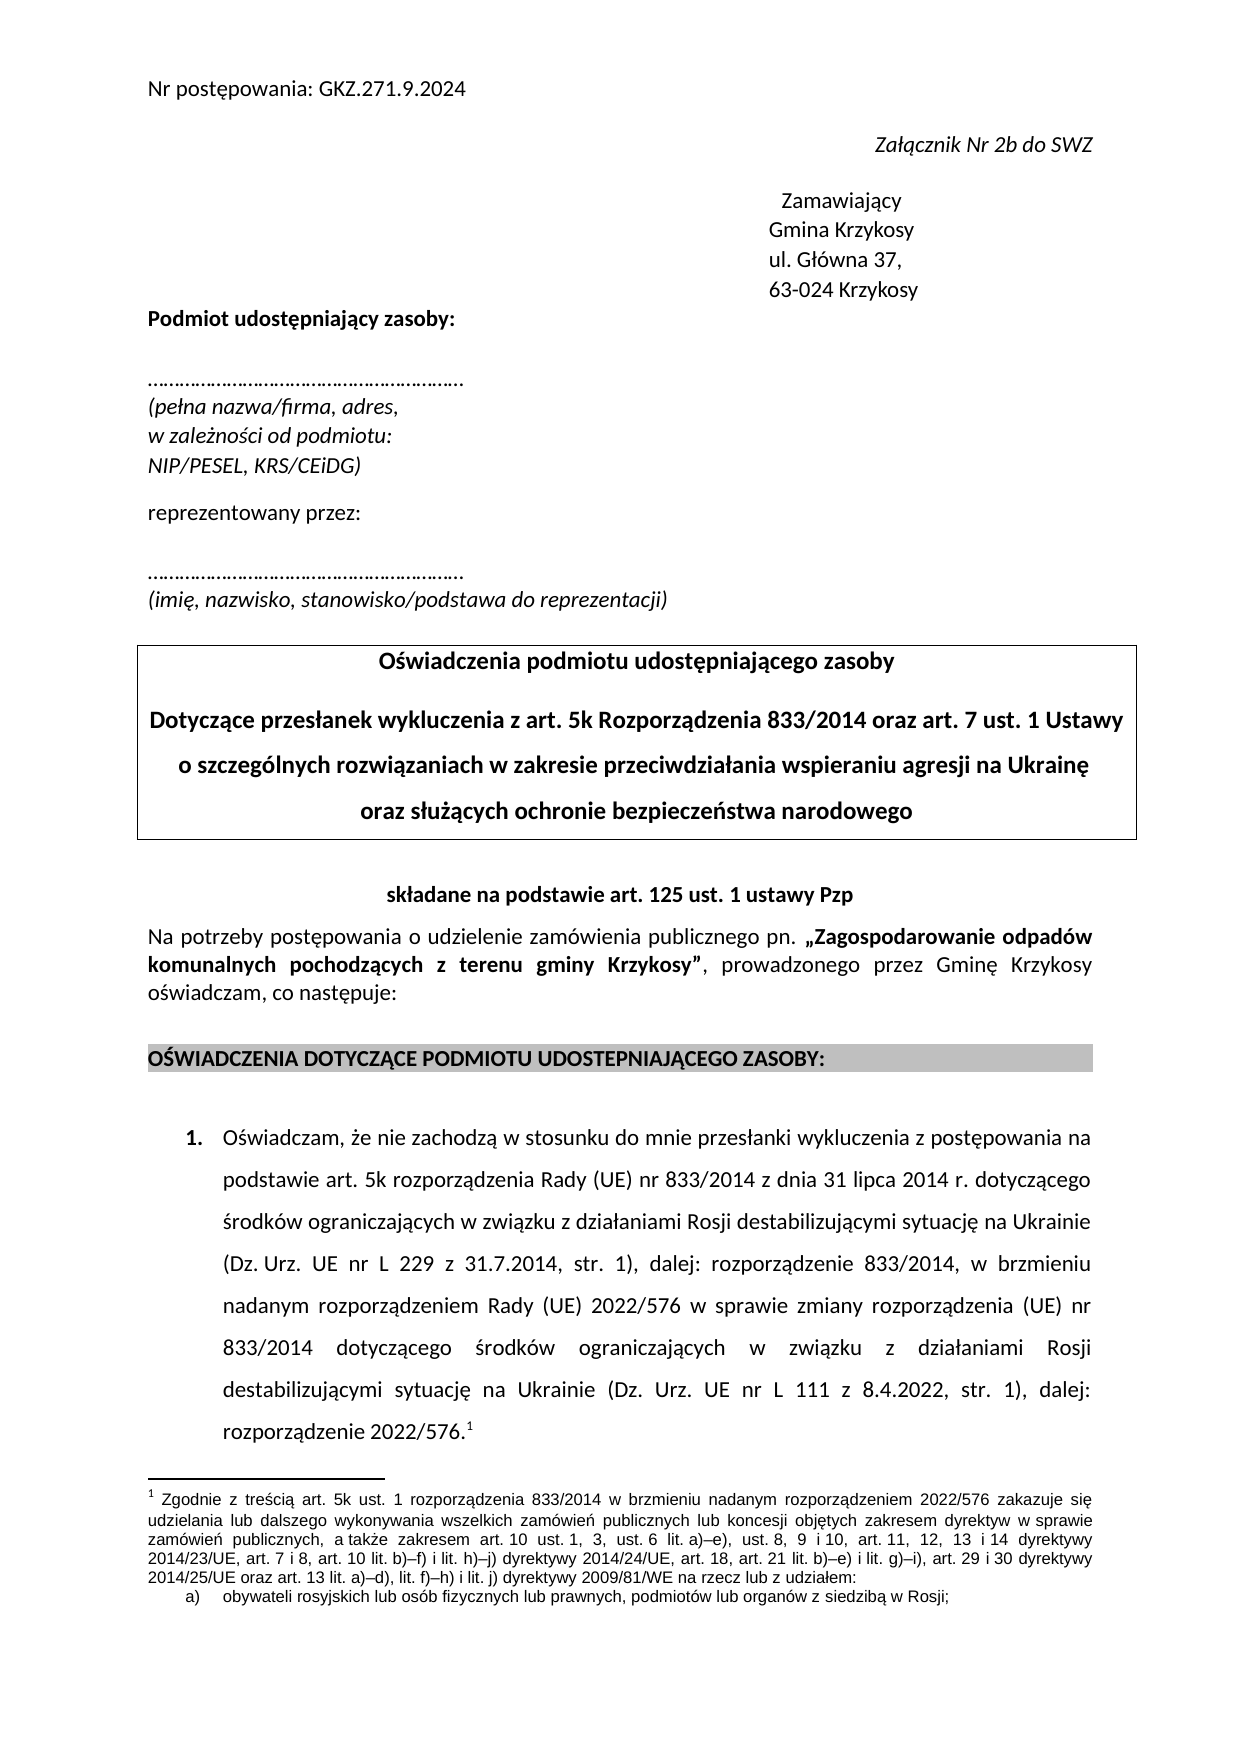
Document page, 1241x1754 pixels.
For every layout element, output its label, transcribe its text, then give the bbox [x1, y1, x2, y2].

text Na potrzeby postępowania o udzielenie zamówienia publicznego pn. „Zagospodarowanie odpadów komunalnych pochodzących z terenu gminy Krzykosy”, prowadzonego przez Gminę Krzykosy oświadczam, co następuje: [148, 922, 1093, 1006]
text Załącznik Nr 2b do SWZ [148, 130, 1093, 158]
text (pełna nazwa/firma, adres, w zależności od podmiotu: NIP/PESEL, KRS/CEiDG) [148, 392, 472, 479]
text OŚWIADCZENIA DOTYCZĄCE PODMIOTU UDOSTEPNIAJĄCEGO ZASOBY: [148, 1044, 1093, 1072]
text 63-024 Krzykosy [664, 275, 1093, 303]
text ul. Główna 37, [516, 245, 1093, 273]
text Gmina Krzykosy [738, 216, 1093, 243]
table_header Oświadczenia podmiotu udostępniającego zasoby Dotyczące przesłanek wykluczenia z art. 5k Rozporządzenia 833/2014 oraz art. 7 ust. 1 Ustawy o szczególnych rozwiązaniach w zakresie przeciwdziałania wspieraniu agresji na Ukrainę oraz służących ochronie bezpieczeństwa narodowego [138, 646, 1136, 839]
text Podmiot udostępniający zasoby: [148, 304, 1093, 333]
list Oświadczam, że nie zachodzą w stosunku do mnie przesłanki wykluczenia z postępowania na podstawie art. 5k rozporządzenia Rady (UE) nr 833/2014 z dnia 31 lipca 2014 r. dotyczącego środków ograniczających w związku z działaniami Rosji destabilizującymi sytuację na Ukrainie (Dz. Urz. UE nr L 229 z 31.7.2014, str. 1), dalej: rozporządzenie 833/2014, w brzmieniu nadanym rozporządzeniem Rady (UE) 2022/576 w sprawie zmiany rozporządzenia (UE) nr 833/2014 dotyczącego środków ograniczających w związku z działaniami Rosji destabilizującymi sytuację na Ukrainie (Dz. Urz. UE nr L 111 z 8.4.2022, str. 1), dalej: rozporządzenie 2022/576. [185, 1123, 1093, 1445]
text Zamawiający [516, 186, 1093, 214]
text składane na podstawie art. 125 ust. 1 ustawy Pzp [148, 880, 1093, 908]
text …………………………………………………… [148, 364, 472, 392]
text …………………………………………………… [148, 557, 472, 585]
text (imię, nazwisko, stanowisko/podstawa do reprezentacji) [148, 585, 1093, 613]
text reprezentowany przez: [148, 498, 1093, 526]
